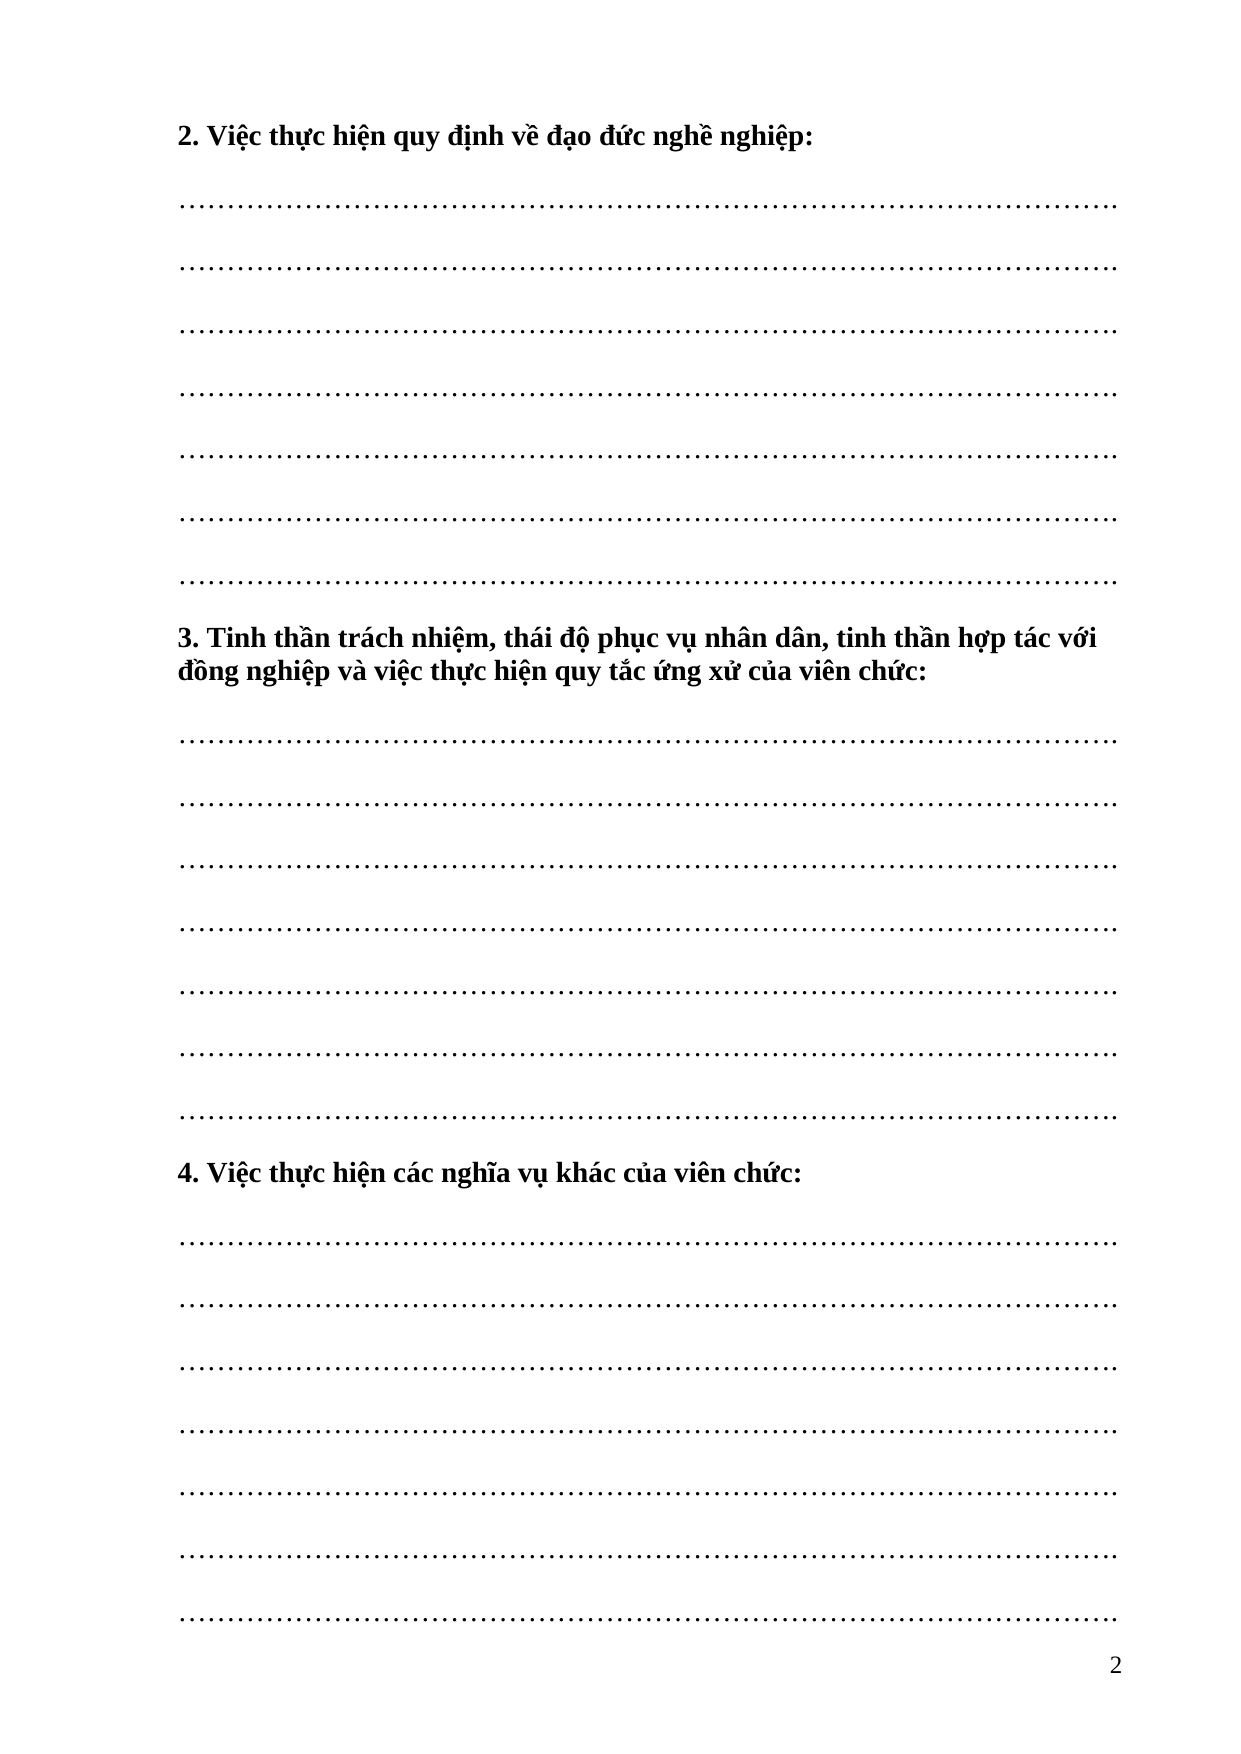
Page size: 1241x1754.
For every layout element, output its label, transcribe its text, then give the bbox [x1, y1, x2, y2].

text ……………………………………………………………………………………. [177, 1343, 1122, 1377]
text ……………………………………………………………………………………. [177, 181, 1122, 214]
text ……………………………………………………………………………………. [177, 841, 1122, 875]
text ……………………………………………………………………………………. [177, 306, 1122, 340]
text ……………………………………………………………………………………. [177, 243, 1122, 277]
text ……………………………………………………………………………………. [177, 557, 1122, 591]
text ……………………………………………………………………………………. [177, 1092, 1122, 1126]
text ……………………………………………………………………………………. [177, 369, 1122, 402]
text 2. Việc thực hiện quy định về đạo đức nghề nghiệp: [177, 118, 1122, 152]
text 4. Việc thực hiện các nghĩa vụ khác của viên chức: [177, 1155, 1122, 1188]
text ……………………………………………………………………………………. [177, 1280, 1122, 1314]
text ……………………………………………………………………………………. [177, 1594, 1122, 1627]
text ……………………………………………………………………………………. [177, 716, 1122, 749]
text ……………………………………………………………………………………. [177, 1406, 1122, 1439]
text ……………………………………………………………………………………. [177, 1531, 1122, 1565]
text 3. Tinh thần trách nhiệm, thái độ phục vụ nhân dân, tinh thần hợp tác với đồng nghiệp và việc thực hiện quy tắc ứng xử của viên chức: [177, 620, 1122, 687]
text ……………………………………………………………………………………. [177, 494, 1122, 528]
text ……………………………………………………………………………………. [177, 1218, 1122, 1251]
text ……………………………………………………………………………………. [177, 779, 1122, 812]
text ……………………………………………………………………………………. [177, 904, 1122, 938]
text ……………………………………………………………………………………. [177, 432, 1122, 465]
text ……………………………………………………………………………………. [177, 1468, 1122, 1502]
text ……………………………………………………………………………………. [177, 967, 1122, 1000]
text ……………………………………………………………………………………. [177, 1029, 1122, 1063]
